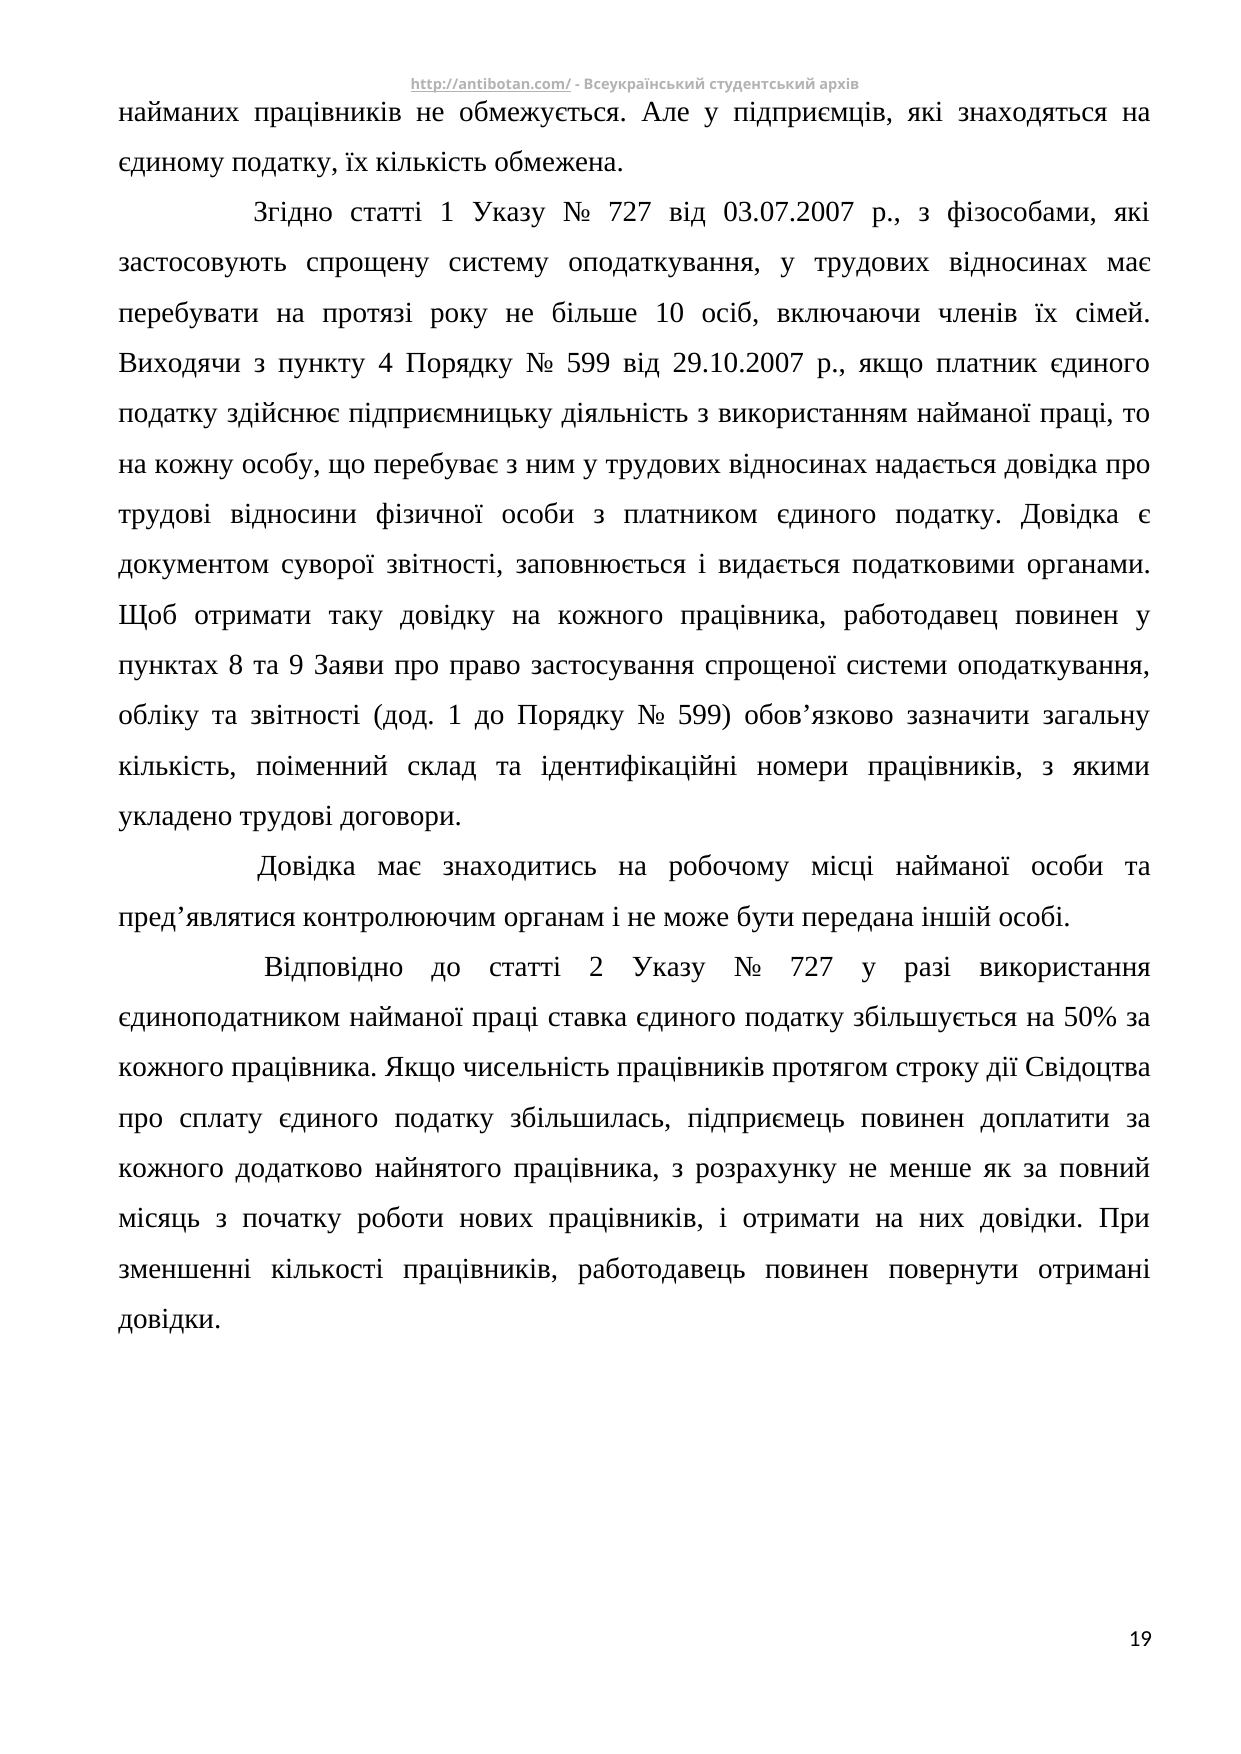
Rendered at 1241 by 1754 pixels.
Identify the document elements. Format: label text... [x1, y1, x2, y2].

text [118, 94, 1152, 177]
text Згідно статті 1 Указу № 727 від 03.07.2007 р., з фізособами, які застосовують спрощену систему оподаткування, у трудових відносинах має перебувати на протязі року не більше 10 осіб, включаючи членів їх сімей. Виходячи з пункту 4 Порядку № 599 від 29.10.2007 р., якщо платник єдиного податку здійснює підприємницьку діяльність з використанням найманої праці, то на кожну особу, що перебуває з ним у трудових відносинах надається довідка про трудові відносини фізичної особи з платником єдиного податку. Довідка є документом суворої звітності, заповнюється і видається податковими органами. Щоб отримати таку довідку на кожного працівника, работодавец повинен у пунктах 8 та 9 Заяви про право застосування спрощеної системи оподаткування, обліку та звітності (дод. 1 до Порядку № 599) обов’язково зазначити загальну кількість, поіменний склад та ідентифікаційні номери працівників, з якими укладено трудові договори. [118, 194, 1152, 832]
text Відповідно до статті 2 Указу № 727 у разі використання єдиноподатником найманої праці ставка єдиного податку збільшується на 50% за кожного працівника. Якщо чисельність працівників протягом строку дії Свідоцтва про сплату єдиного податку збільшилась, підприємець повинен доплатити за кожного додатково найнятого працівника, з розрахунку не менше як за повний місяць з початку роботи нових працівників, і отримати на них довідки. При зменшенні кількості працівників, работодавець повинен повернути отримані довідки. [118, 949, 1152, 1335]
text Довідка має знаходитись на робочому місці найманої особи та пред’являтися контролюючим органам і не може бути передана іншій особі. [118, 848, 1152, 932]
